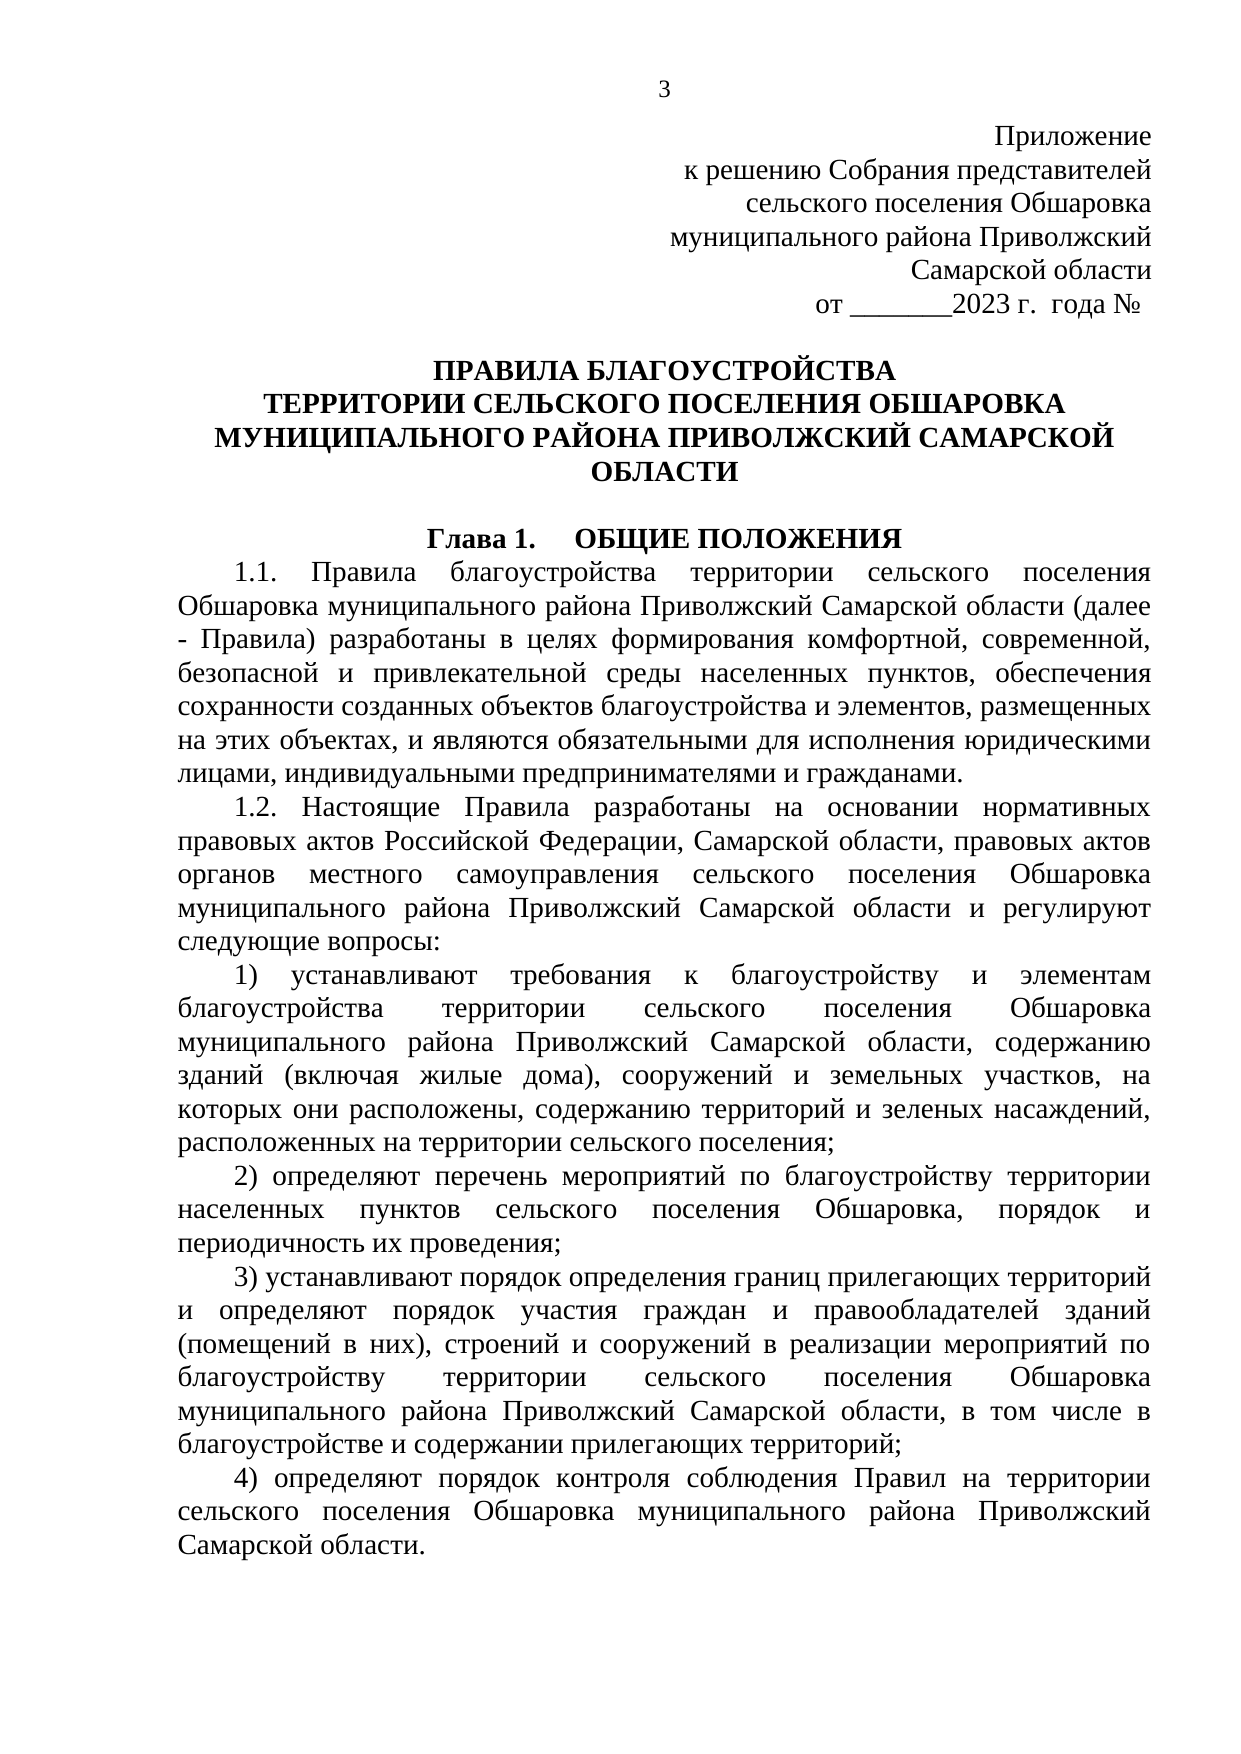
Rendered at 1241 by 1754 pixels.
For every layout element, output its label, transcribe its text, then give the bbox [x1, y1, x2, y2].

text к решению Собрания представителей [664, 152, 1152, 185]
text Глава 1. ОБЩИЕ ПОЛОЖЕНИЯ [177, 521, 1152, 554]
text от _______2023 г. года № [177, 286, 1152, 319]
text сельского поселения Обшаровка [664, 185, 1152, 219]
text 2) определяют перечень мероприятий по благоустройству территории населенных пунктов сельского поселения Обшаровка, порядок и периодичность их проведения; [177, 1158, 1152, 1259]
text 4) определяют порядок контроля соблюдения Правил на территории сельского поселения Обшаровка муниципального района Приволжский Самарской области. [177, 1460, 1152, 1561]
text 1.1. Правила благоустройства территории сельского поселения Обшаровка муниципального района Приволжский Самарской области (далее - Правила) разработаны в целях формирования комфортной, современной, безопасной и привлекательной среды населенных пунктов, обеспечения сохранности созданных объектов благоустройства и элементов, размещенных на этих объектах, и являются обязательными для исполнения юридическими лицами, индивидуальными предпринимателями и гражданами. [177, 554, 1152, 789]
text муниципального района Приволжский [664, 219, 1152, 252]
text Самарской области [664, 252, 1152, 286]
text 3) устанавливают порядок определения границ прилегающих территорий и определяют порядок участия граждан и правообладателей зданий (помещений в них), строений и сооружений в реализации мероприятий по благоустройству территории сельского поселения Обшаровка муниципального района Приволжский Самарской области, в том числе в благоустройстве и содержании прилегающих территорий; [177, 1259, 1152, 1460]
text ТЕРРИТОРИИ СЕЛЬСКОГО ПОСЕЛЕНИЯ ОБШАРОВКА [177, 387, 1152, 420]
text 1.2. Настоящие Правила разработаны на основании нормативных правовых актов Российской Федерации, Самарской области, правовых актов органов местного самоуправления сельского поселения Обшаровка муниципального района Приволжский Самарской области и регулируют следующие вопросы: [177, 789, 1152, 957]
text 1) устанавливают требования к благоустройству и элементам благоустройства территории сельского поселения Обшаровка муниципального района Приволжский Самарской области, содержанию зданий (включая жилые дома), сооружений и земельных участков, на которых они расположены, содержанию территорий и зеленых насаждений, расположенных на территории сельского поселения; [177, 957, 1152, 1158]
text Приложение [664, 118, 1152, 152]
text МУНИЦИПАЛЬНОГО РАЙОНА ПРИВОЛЖСКИЙ САМАРСКОЙ ОБЛАСТИ [177, 420, 1152, 487]
text ПРАВИЛА БЛАГОУСТРОЙСТВА [177, 353, 1152, 387]
